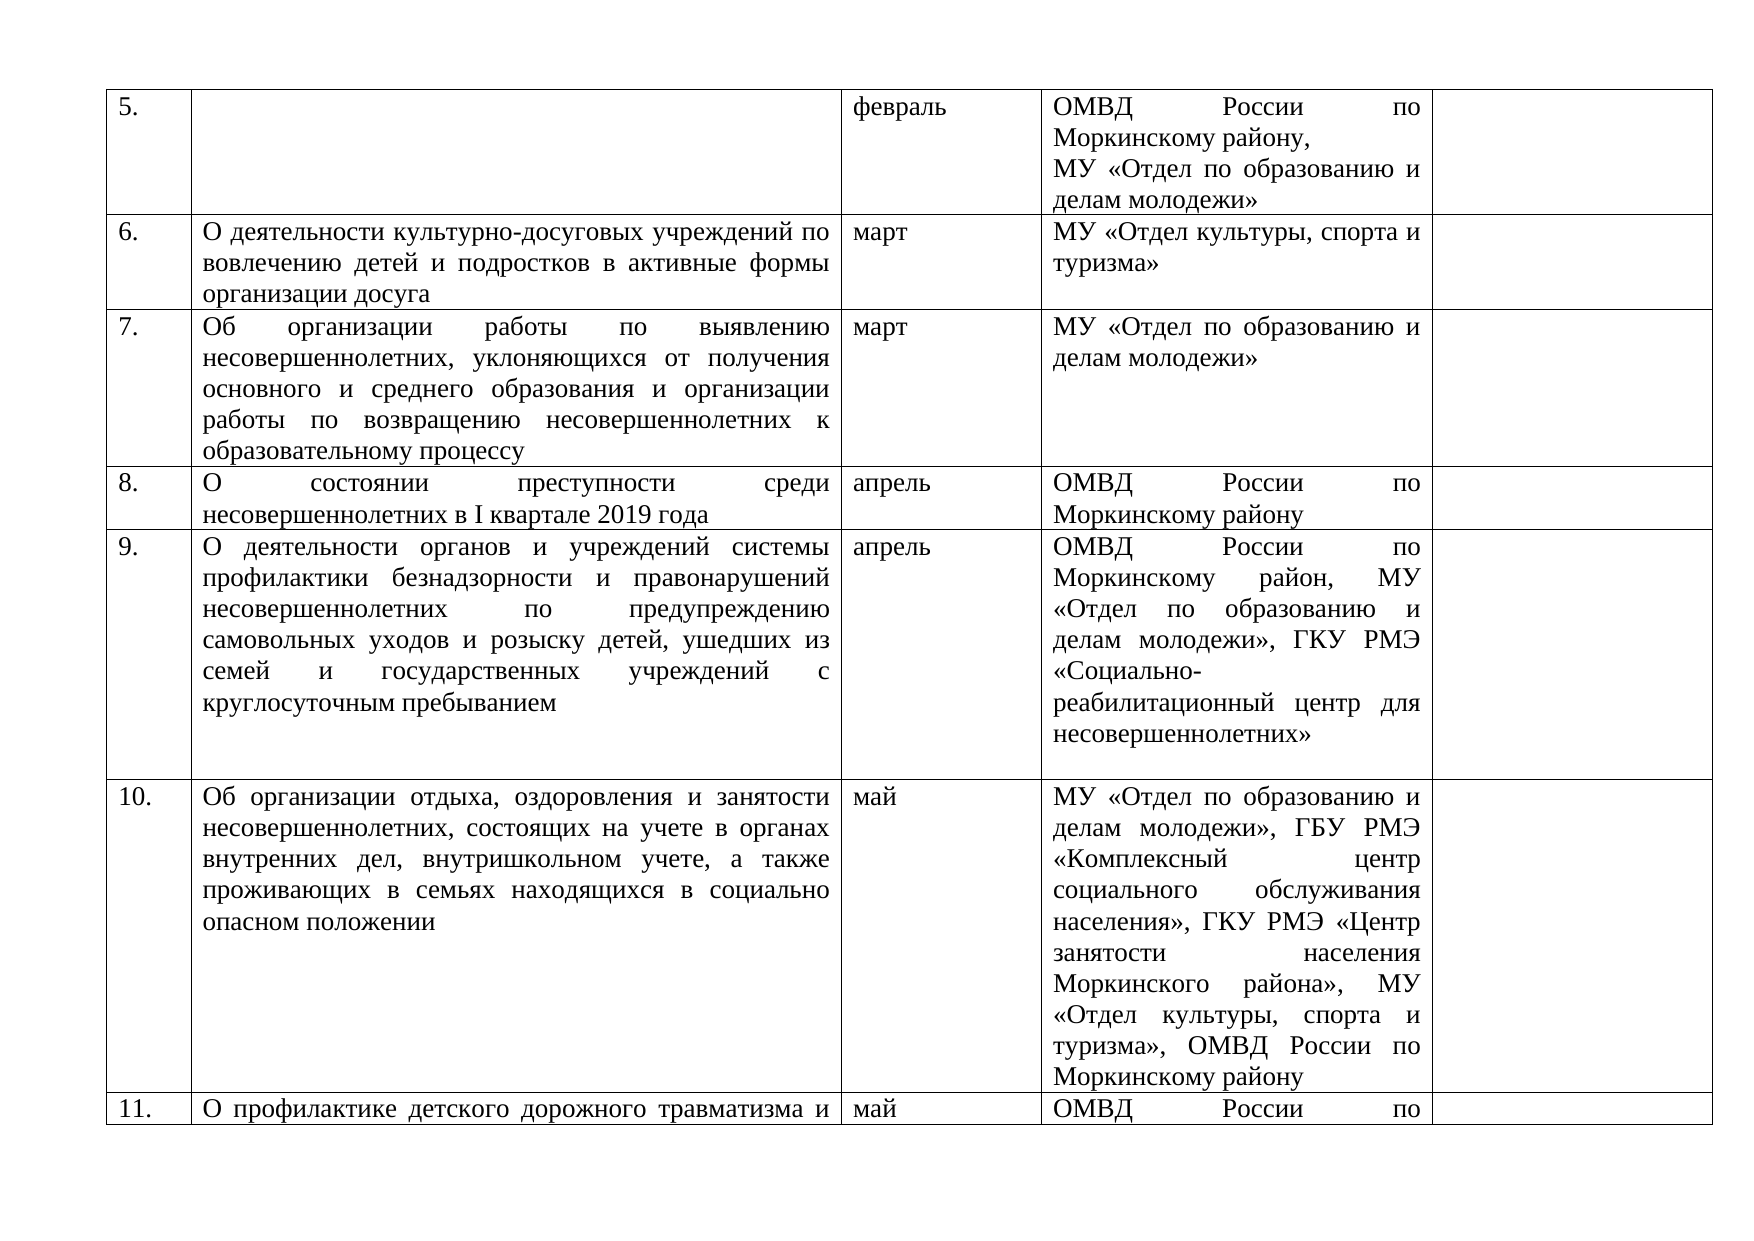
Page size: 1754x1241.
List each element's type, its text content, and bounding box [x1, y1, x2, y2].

table_cell Об организации отдыха, оздоровления и занятости несовершеннолетних, состоящих на учете в органах внутренних дел, внутришкольном учете, а также проживающих в семьях находящихся в социально опасном положении [192, 780, 841, 1092]
table_cell О деятельности органов и учреждений системы профилактики безнадзорности и правонарушений несовершеннолетних по предупреждению самовольных уходов и розыску детей, ушедших из семей и государственных учреждений с круглосуточным пребыванием [192, 530, 841, 779]
table_cell 11. [107, 1093, 191, 1124]
table_cell МУ «Отдел по образованию и делам молодежи» [1042, 310, 1432, 466]
table_cell 5. [107, 90, 191, 214]
table_cell 6. [107, 215, 191, 309]
table_cell [1433, 215, 1712, 309]
table_cell МУ «Отдел культуры, спорта и туризма» [1042, 215, 1432, 309]
table_cell [192, 90, 841, 214]
table_cell [1433, 1093, 1712, 1124]
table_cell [1042, 1093, 1432, 1124]
table_cell 10. [107, 780, 191, 1092]
table_cell апрель [842, 530, 1041, 779]
table_cell февраль [842, 90, 1041, 214]
table_cell ОМВД России по Моркинскому району, МУ «Отдел по образованию и делам молодежи» [1042, 90, 1432, 214]
table_cell март [842, 310, 1041, 466]
table_cell [1433, 780, 1712, 1092]
table_cell март [842, 215, 1041, 309]
table_cell О деятельности культурно-досуговых учреждений по вовлечению детей и подростков в активные формы организации досуга [192, 215, 841, 309]
table_cell май [842, 1093, 1041, 1124]
table_cell ОМВД России по Моркинскому району [1042, 467, 1432, 529]
table_cell ОМВД России по Моркинскому район, МУ «Отдел по образованию и делам молодежи», ГКУ РМЭ «Социально-реабилитационный центр для несовершеннолетних» [1042, 530, 1432, 779]
table_cell 9. [107, 530, 191, 779]
table_cell апрель [842, 467, 1041, 529]
table_cell 8. [107, 467, 191, 529]
table_cell Об организации работы по выявлению несовершеннолетних, уклоняющихся от получения основного и среднего образования и организации работы по возвращению несовершеннолетних к образовательному процессу [192, 310, 841, 466]
table_cell [1433, 530, 1712, 779]
table_cell 7. [107, 310, 191, 466]
table_cell [1433, 90, 1712, 214]
table_cell май [842, 780, 1041, 1092]
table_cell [192, 1093, 841, 1124]
table_cell О состоянии преступности среди несовершеннолетних в I квартале 2019 года [192, 467, 841, 529]
table_cell [1433, 310, 1712, 466]
table_cell МУ «Отдел по образованию и делам молодежи», ГБУ РМЭ «Комплексный центр социального обслуживания населения», ГКУ РМЭ «Центр занятости населения Моркинского района», МУ «Отдел культуры, спорта и туризма», ОМВД России по Моркинскому району [1042, 780, 1432, 1092]
table_cell [1433, 467, 1712, 529]
